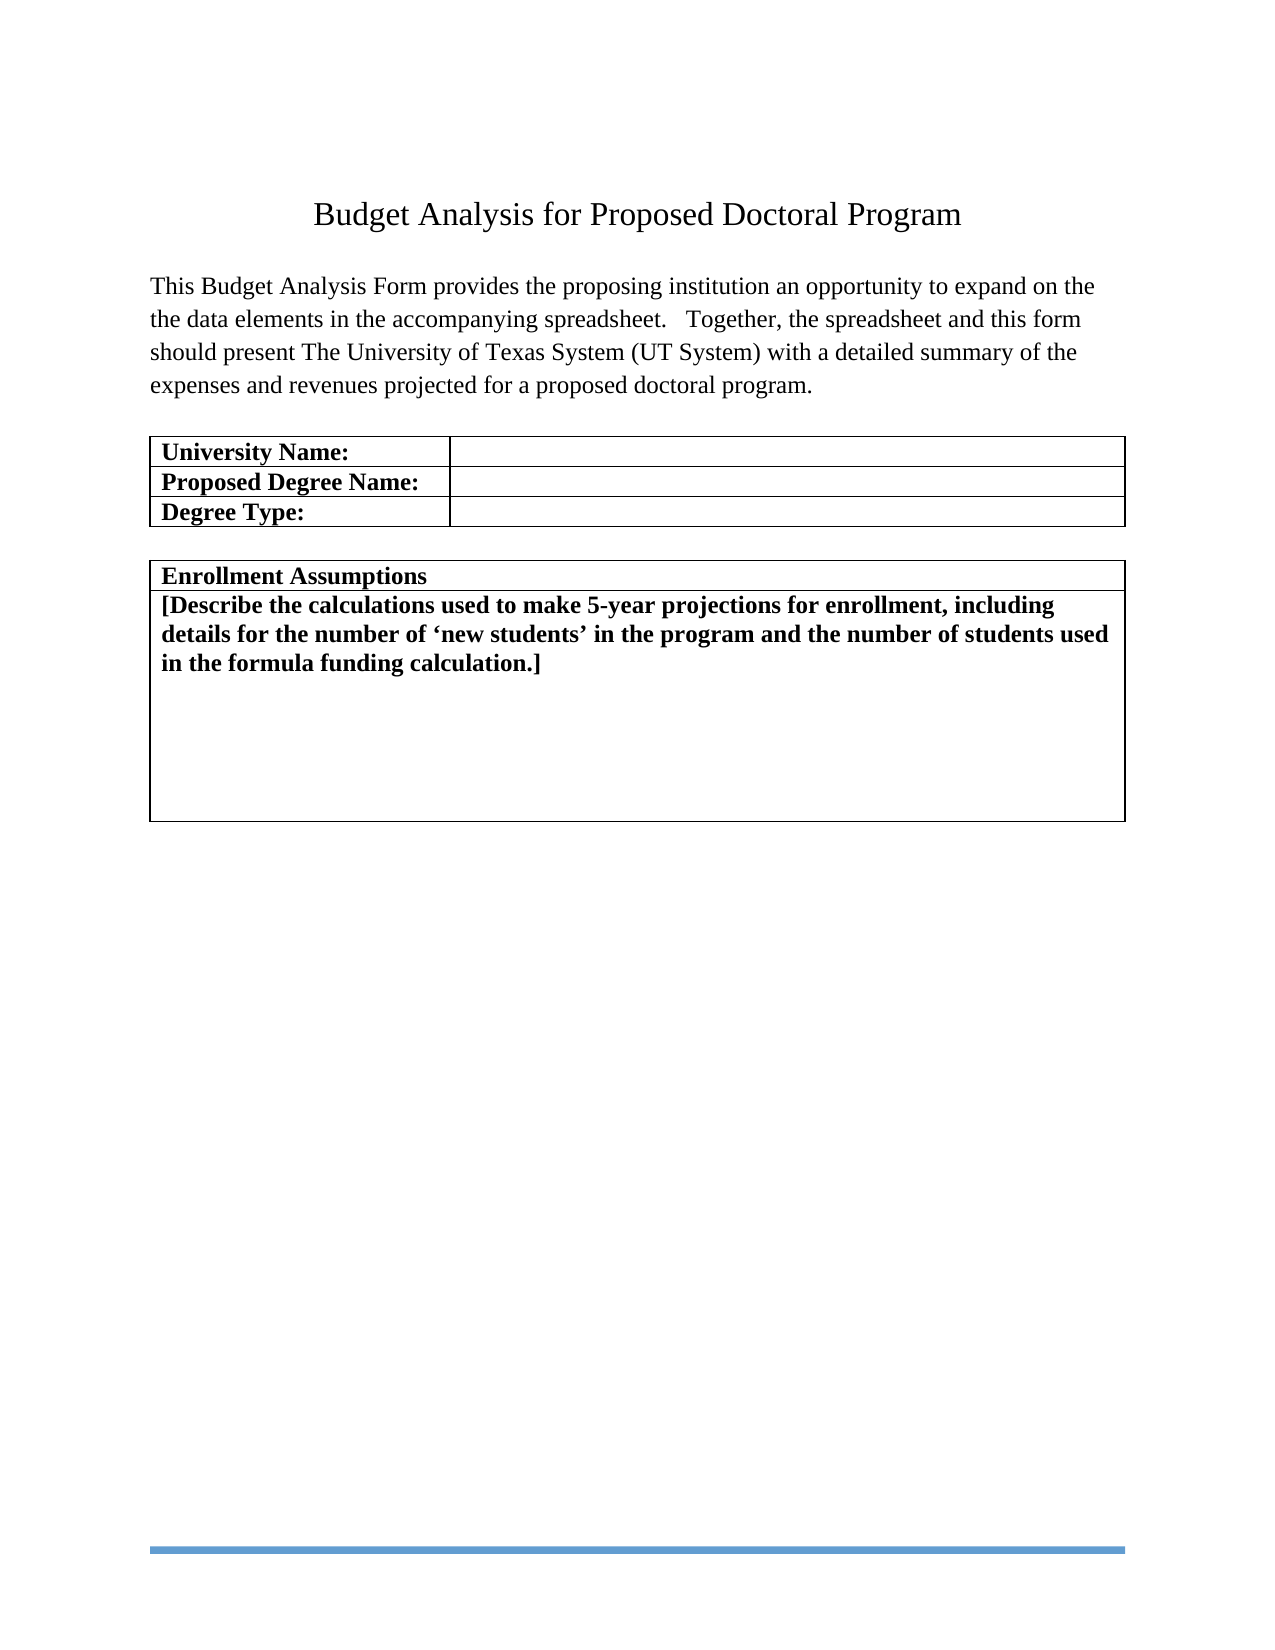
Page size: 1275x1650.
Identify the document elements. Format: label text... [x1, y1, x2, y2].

table_cell [451, 497, 1124, 526]
text This Budget Analysis Form provides the proposing institution an opportunity to expand on the the data elements in the accompanying spreadsheet. Together, the spreadsheet and this form should present The University of Texas System (UT System) with a detailed summary of the expenses and revenues projected for a proposed doctoral program. [150, 271, 1125, 399]
table_cell Proposed Degree Name: [151, 467, 449, 496]
table_cell [451, 467, 1124, 496]
table_cell Degree Type: [151, 497, 449, 526]
table_header University Name: [151, 437, 449, 466]
table_header Enrollment Assumptions [151, 561, 1124, 589]
table_header [451, 437, 1124, 466]
text Budget Analysis for Proposed Doctoral Program [150, 194, 1125, 232]
table_cell [Describe the calculations used to make 5-year projections for enrollment, including details for the number of ‘new students’ in the program and the number of students used in the formula funding calculation.] [151, 591, 1124, 821]
